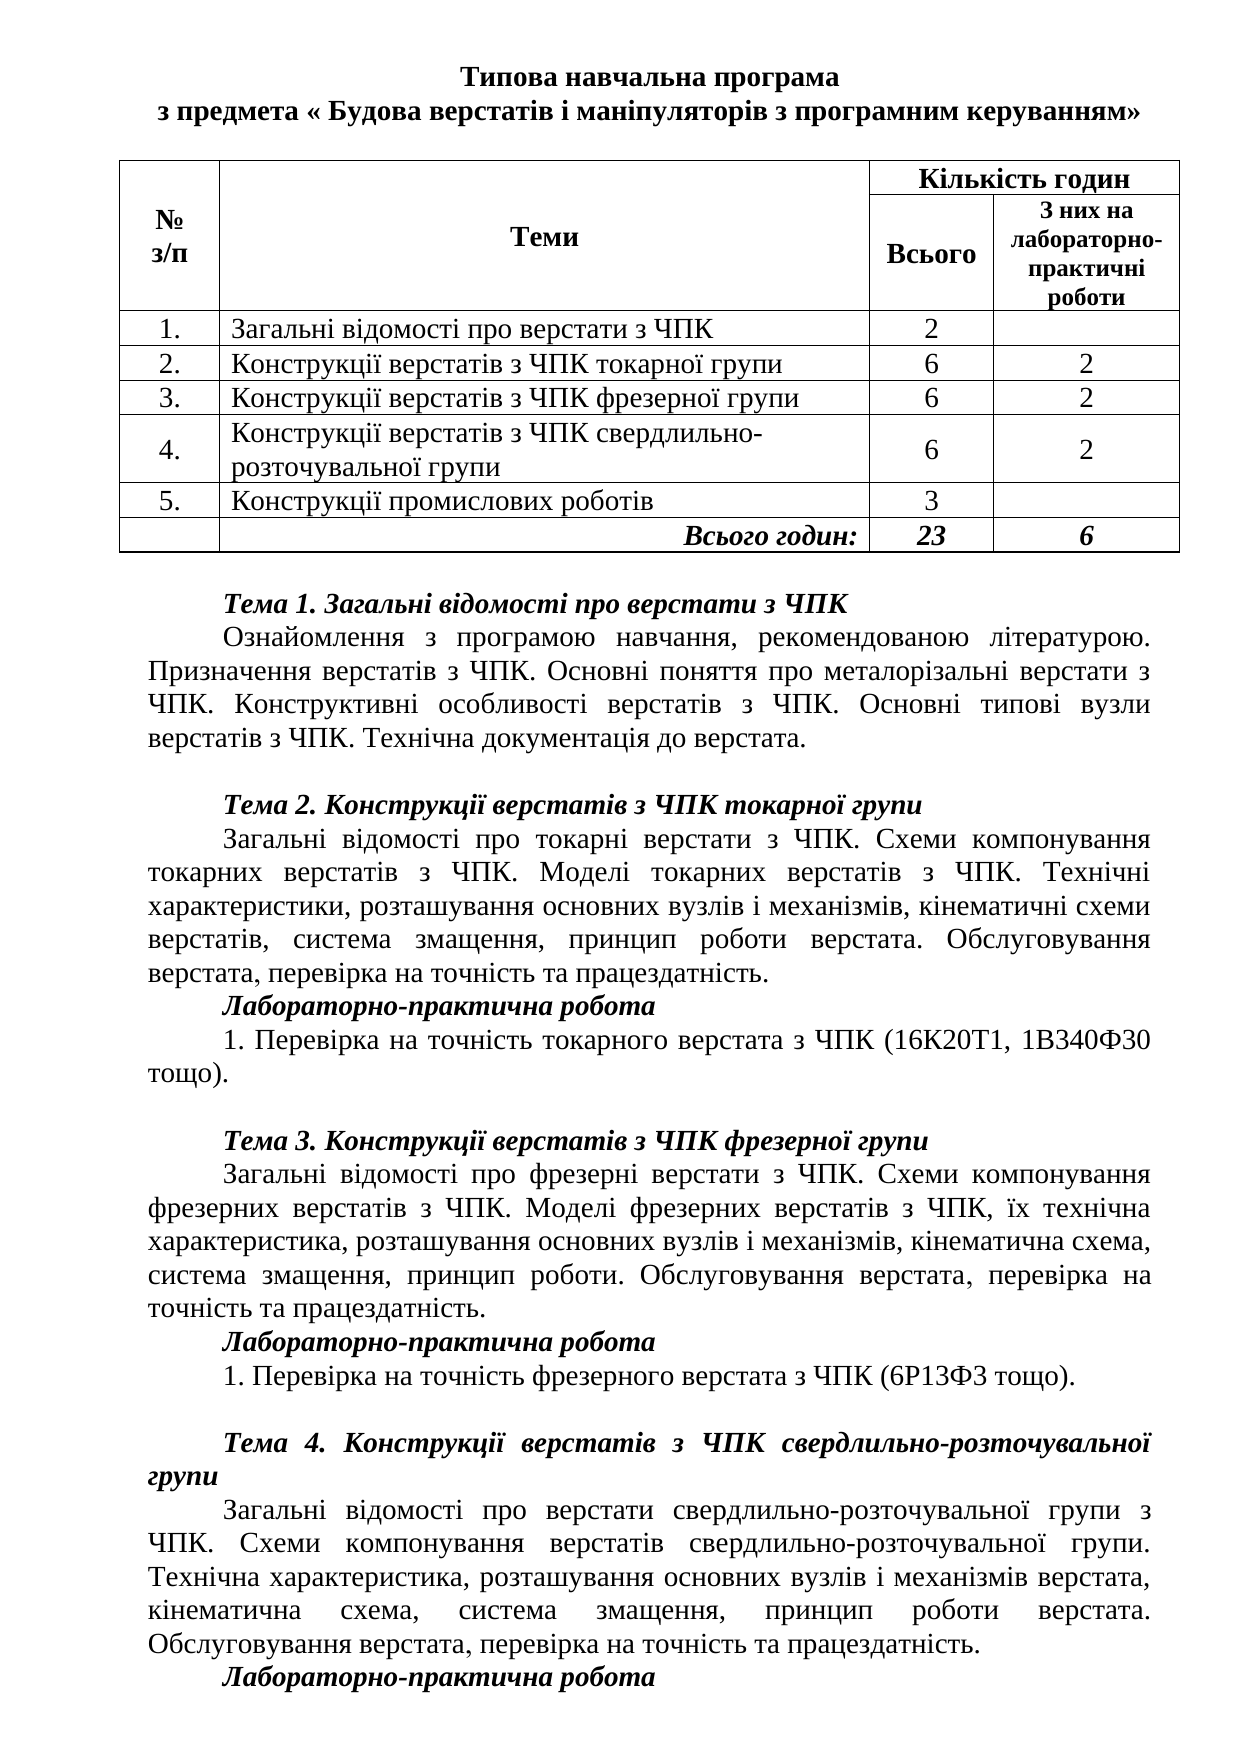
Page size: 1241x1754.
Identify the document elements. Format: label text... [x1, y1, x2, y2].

text 1. Перевірка на точність фрезерного верстата з ЧПК (6Р13Ф3 тощо). [148, 1358, 1152, 1391]
table_cell 4. [120, 415, 219, 482]
table_cell Конструкції верстатів з ЧПК фрезерної групи [220, 381, 869, 414]
table_header Кількість годин [870, 161, 1179, 194]
text Ознайомлення з програмою навчання, рекомендованою літературою. Призначення верстатів з ЧПК. Основні поняття про металорізальні верстати з ЧПК. Конструктивні особливості верстатів з ЧПК. Основні типові вузли верстатів з ЧПК. Технічна документація до верстата. [148, 619, 1152, 754]
table_cell 6 [870, 381, 993, 414]
table_cell Всього годин: [220, 518, 869, 551]
table_cell 3. [120, 381, 219, 414]
text Лабораторно-практична робота [148, 1659, 1152, 1693]
text з предмета « Будова верстатів і маніпуляторів з програмним керуванням» [148, 93, 1152, 126]
table_cell 2 [870, 311, 993, 345]
table_cell Всього [870, 195, 993, 310]
text Тема 1. Загальні відомості про верстати з ЧПК [148, 586, 1152, 619]
table_cell Загальні відомості про верстати з ЧПК [220, 311, 869, 345]
text Загальні відомості про верстати свердлильно-розточувальної групи з ЧПК. Схеми компонування верстатів свердлильно-розточувальної групи. Технічна характеристика, розташування основних вузлів і механізмів верстата, кінематична схема, система змащення, принцип роботи верстата. Обслуговування верстата перевірка на точність та працездатність. [148, 1492, 1152, 1659]
table_cell Конструкції промислових роботів [220, 483, 869, 517]
table_cell [994, 483, 1179, 517]
table_cell 3 [870, 483, 993, 517]
table_cell Конструкції верстатів з ЧПК токарної групи [220, 346, 869, 379]
table_cell [994, 311, 1179, 345]
table_header № з/п [120, 161, 219, 310]
table_cell 23 [870, 518, 993, 551]
table_cell 2 [994, 346, 1179, 379]
text Типова навчальна програма [148, 59, 1152, 93]
table_cell З них на лабораторно- практичні роботи [994, 195, 1179, 310]
table_cell Конструкції верстатів з ЧПК свердлильно-розточувальної групи [220, 415, 869, 482]
text Лабораторно-практична робота [148, 1324, 1152, 1358]
text Лабораторно-практична робота [148, 988, 1152, 1022]
text Загальні відомості про фрезерні верстати з ЧПК. Схеми компонування фрезерних верстатів з ЧПК. Моделі фрезерних верстатів з ЧПК, їх технічна характеристика, розташування основних вузлів і механізмів, кінематична схема, система змащення, принцип роботи. Обслуговування верстата перевірка на точність та працездатність. [148, 1156, 1152, 1324]
table_cell 2. [120, 346, 219, 379]
table_cell 6 [870, 415, 993, 482]
table_cell 1. [120, 311, 219, 345]
text Тема 4. Конструкції верстатів з ЧПК свердлильно-розточувальної групи [148, 1425, 1152, 1492]
table_cell 6 [994, 518, 1179, 551]
table_cell 2 [994, 415, 1179, 482]
table_cell 6 [870, 346, 993, 379]
table_cell 2 [994, 381, 1179, 414]
table_cell 5. [120, 483, 219, 517]
text 1. Перевірка на точність токарного верстата з ЧПК (16К20Т1, 1В340Ф30 тощо). [148, 1022, 1152, 1089]
text Загальні відомості про токарні верстати з ЧПК. Схеми компонування токарних верстатів з ЧПК. Моделі токарних верстатів з ЧПК. Технічні характеристики, розташування основних вузлів і механізмів, кінематичні схеми верстатів, система змащення, принцип роботи верстата. Обслуговування верстата перевірка на точність та працездатність. [148, 821, 1152, 988]
text Тема 2. Конструкції верстатів з ЧПК токарної групи [148, 787, 1152, 821]
text Тема 3. Конструкції верстатів з ЧПК фрезерної групи [148, 1123, 1152, 1156]
table_header Теми [220, 161, 869, 310]
table_cell [120, 518, 219, 551]
